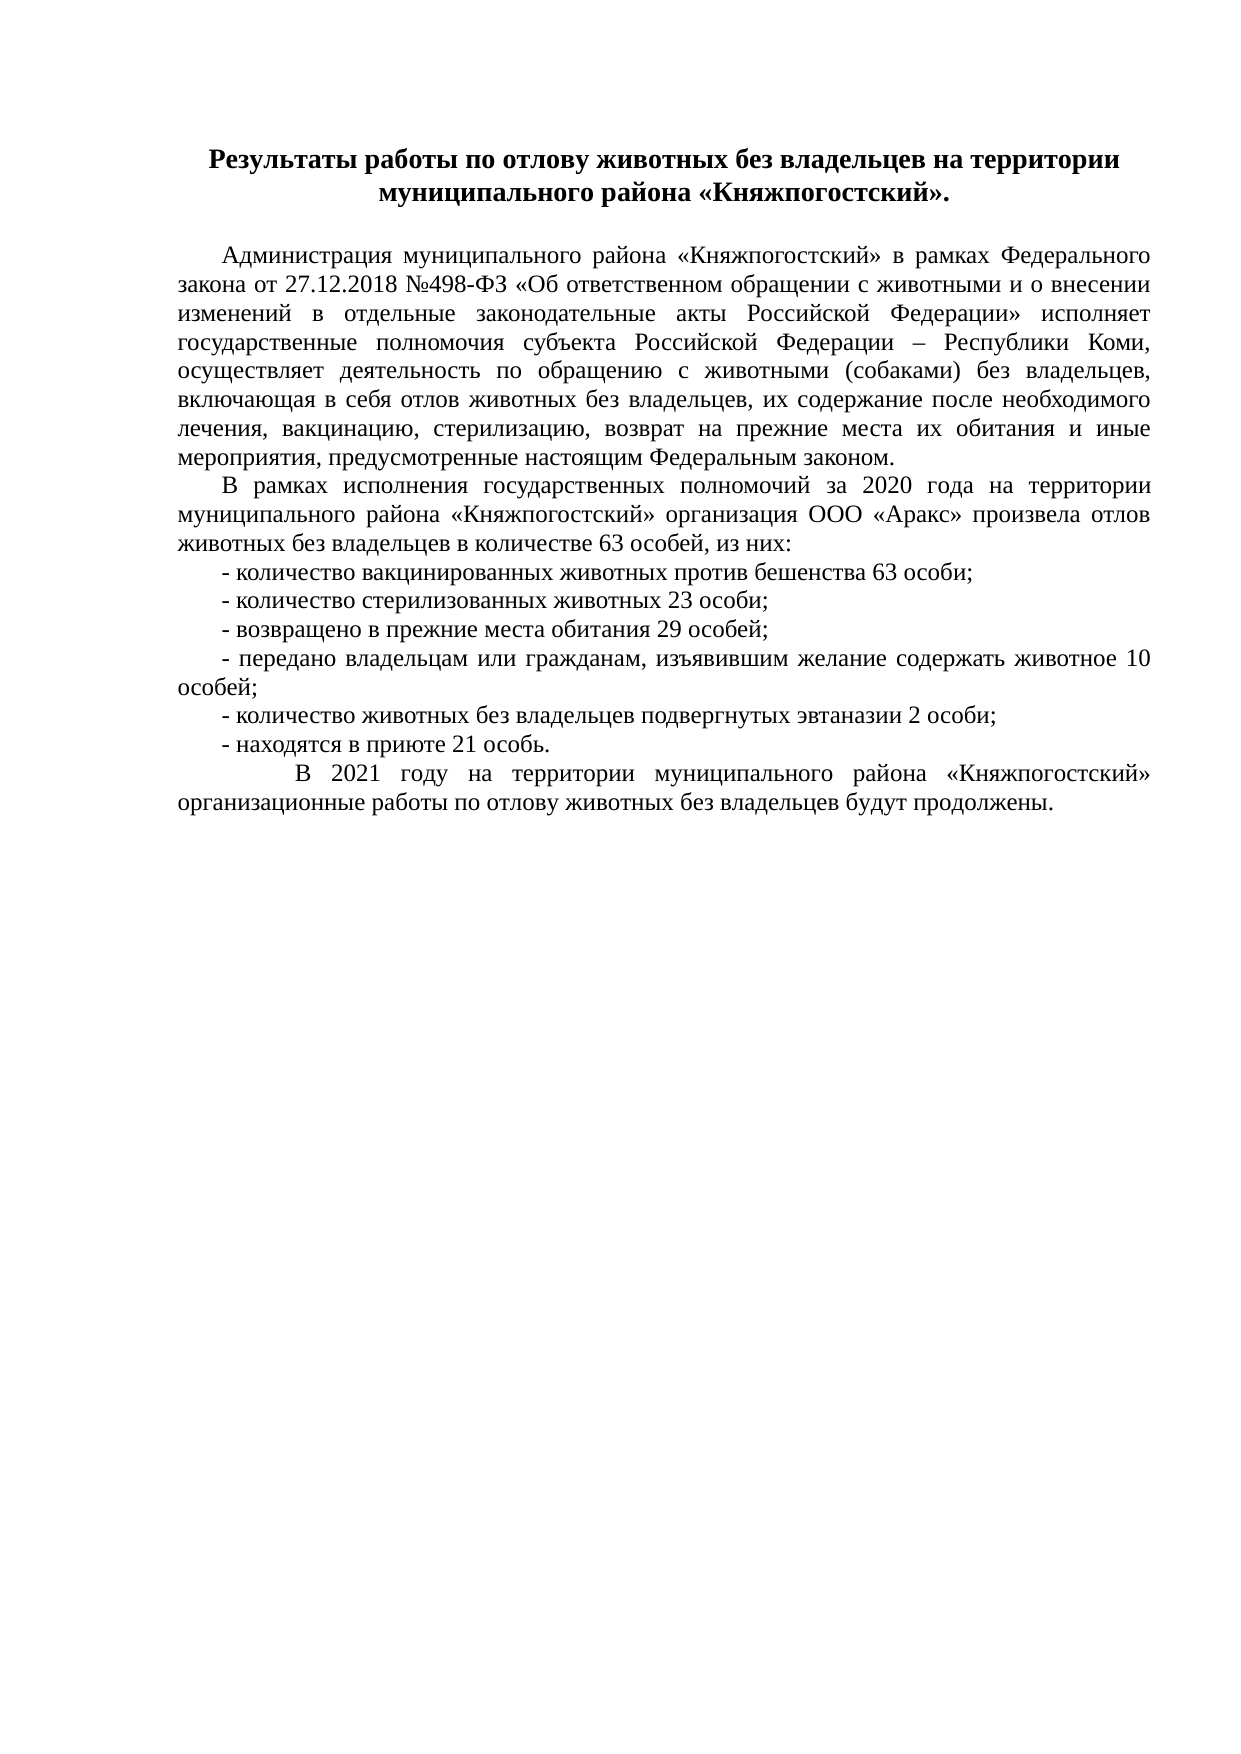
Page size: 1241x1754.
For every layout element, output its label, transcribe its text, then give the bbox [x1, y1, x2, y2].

text - передано владельцам или гражданам, изъявившим желание содержать животное 10 особей; [177, 643, 1152, 701]
text - количество вакцинированных животных против бешенства 63 особи; [177, 557, 1152, 586]
text В 2021 году на территории муниципального района «Княжпогостский» организационные работы по отлову животных без владельцев будут продолжены. [177, 758, 1152, 816]
text В рамках исполнения государственных полномочий за 2020 года на территории муниципального района «Княжпогостский» организация ООО «Аракс» произвела отлов животных без владельцев в количестве 63 особей, из них: [177, 471, 1152, 557]
text - количество животных без владельцев подвергнутых эвтаназии 2 особи; [177, 701, 1152, 729]
text Администрация муниципального района «Княжпогостский» в рамках Федерального закона от 27.12.2018 №498-ФЗ «Об ответственном обращении с животными и о внесении изменений в отдельные законодательные акты Российской Федерации» исполняет государственные полномочия субъекта Российской Федерации – Республики Коми, осуществляет деятельность по обращению с животными (собаками) без владельцев, включающая в себя отлов животных без владельцев, их содержание после необходимого лечения, вакцинацию, стерилизацию, возврат на прежние места их обитания и иные мероприятия, предусмотренные настоящим Федеральным законом. [177, 241, 1152, 471]
text - количество стерилизованных животных 23 особи; [177, 586, 1152, 614]
text - возвращено в прежние места обитания 29 особей; [177, 614, 1152, 643]
text - находятся в приюте 21 особь. [177, 729, 1152, 758]
text Результаты работы по отлову животных без владельцев на территории муниципального района «Княжпогостский». [177, 142, 1152, 207]
